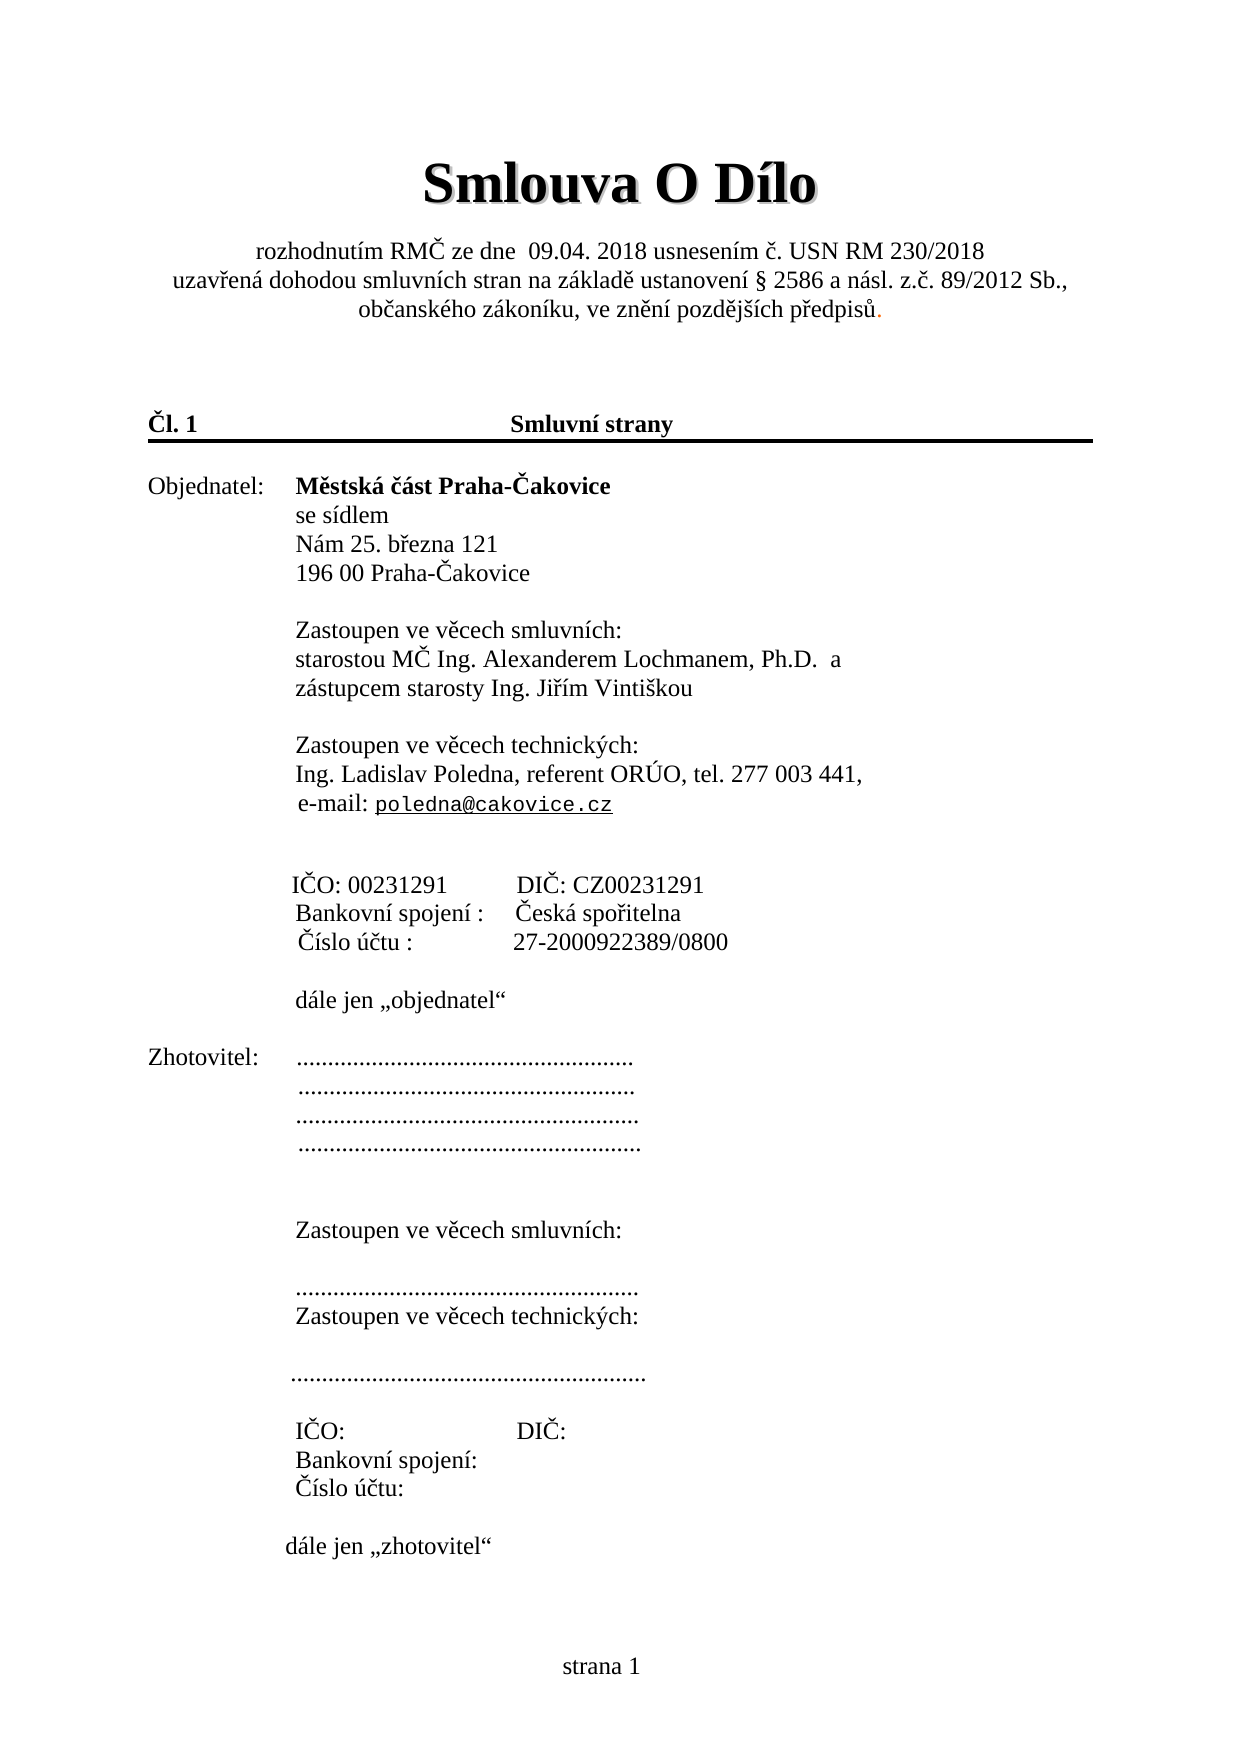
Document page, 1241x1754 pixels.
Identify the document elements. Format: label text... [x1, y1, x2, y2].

text rozhodnutím RMČ ze dne 09.04. 2018 usnesením č. USN RM 230/2018 [148, 236, 1093, 265]
text Zastoupen ve věcech technických: [148, 1301, 1085, 1330]
text Objednatel: Praha-Čakovice [148, 471, 1093, 500]
text starostou MČ Ing. Alexanderem Lochmanem, Ph.D. a [148, 644, 1235, 673]
text uzavřená dohodou smluvních stran na základě ustanovení § násl. z.č. 89/2012 Sb., občanského zákoníku, ve znění pozdějších předpisů. [148, 265, 1093, 322]
text IČO: DIČ: [148, 1416, 1085, 1445]
text ......................................................... [148, 1358, 1085, 1387]
text dále jen „zhotovitel“ [148, 1531, 1085, 1560]
text Zastoupen ve věcech smluvních: [148, 615, 1093, 644]
text ....................................................... [148, 1272, 1235, 1301]
text Zastoupen ve věcech smluvních: [148, 1215, 1093, 1243]
text ....................................................... [148, 1128, 1093, 1157]
text Smlouva O Dílo [148, 148, 1093, 215]
text Ing. Ladislav Poledna, referent ORÚO, tel. 277 003 441, [241, 759, 1093, 788]
text dále jen „objednatel“ [148, 985, 1085, 1013]
text 196 00 Praha-Čakovice [148, 558, 1093, 586]
text Čl. 1 Smluvní strany [148, 409, 1093, 439]
text ...................................................... [148, 1071, 1093, 1100]
text ....................................................... [148, 1100, 1093, 1128]
text Číslo účtu: [148, 1473, 1085, 1502]
text zástupcem starosty Ing. Jiřím Vintiškou [221, 673, 1235, 701]
text se sídlem [148, 500, 1093, 529]
text IČO: 00231291 DIČ: CZ00231291 [148, 870, 1085, 898]
text Číslo účtu : 27-2000922389/0800 [148, 927, 1085, 956]
text Zhotovitel: ...................................................... [148, 1042, 1093, 1071]
text e-mail: poledna@cakovice.cz [241, 788, 1093, 817]
text Bankovní spojení: [148, 1445, 1085, 1473]
text Zastoupen ve věcech technických: [148, 730, 1085, 759]
text Nám 25. března 121 [148, 529, 1093, 558]
text Bankovní spojení : Česká spořitelna [148, 898, 1085, 927]
